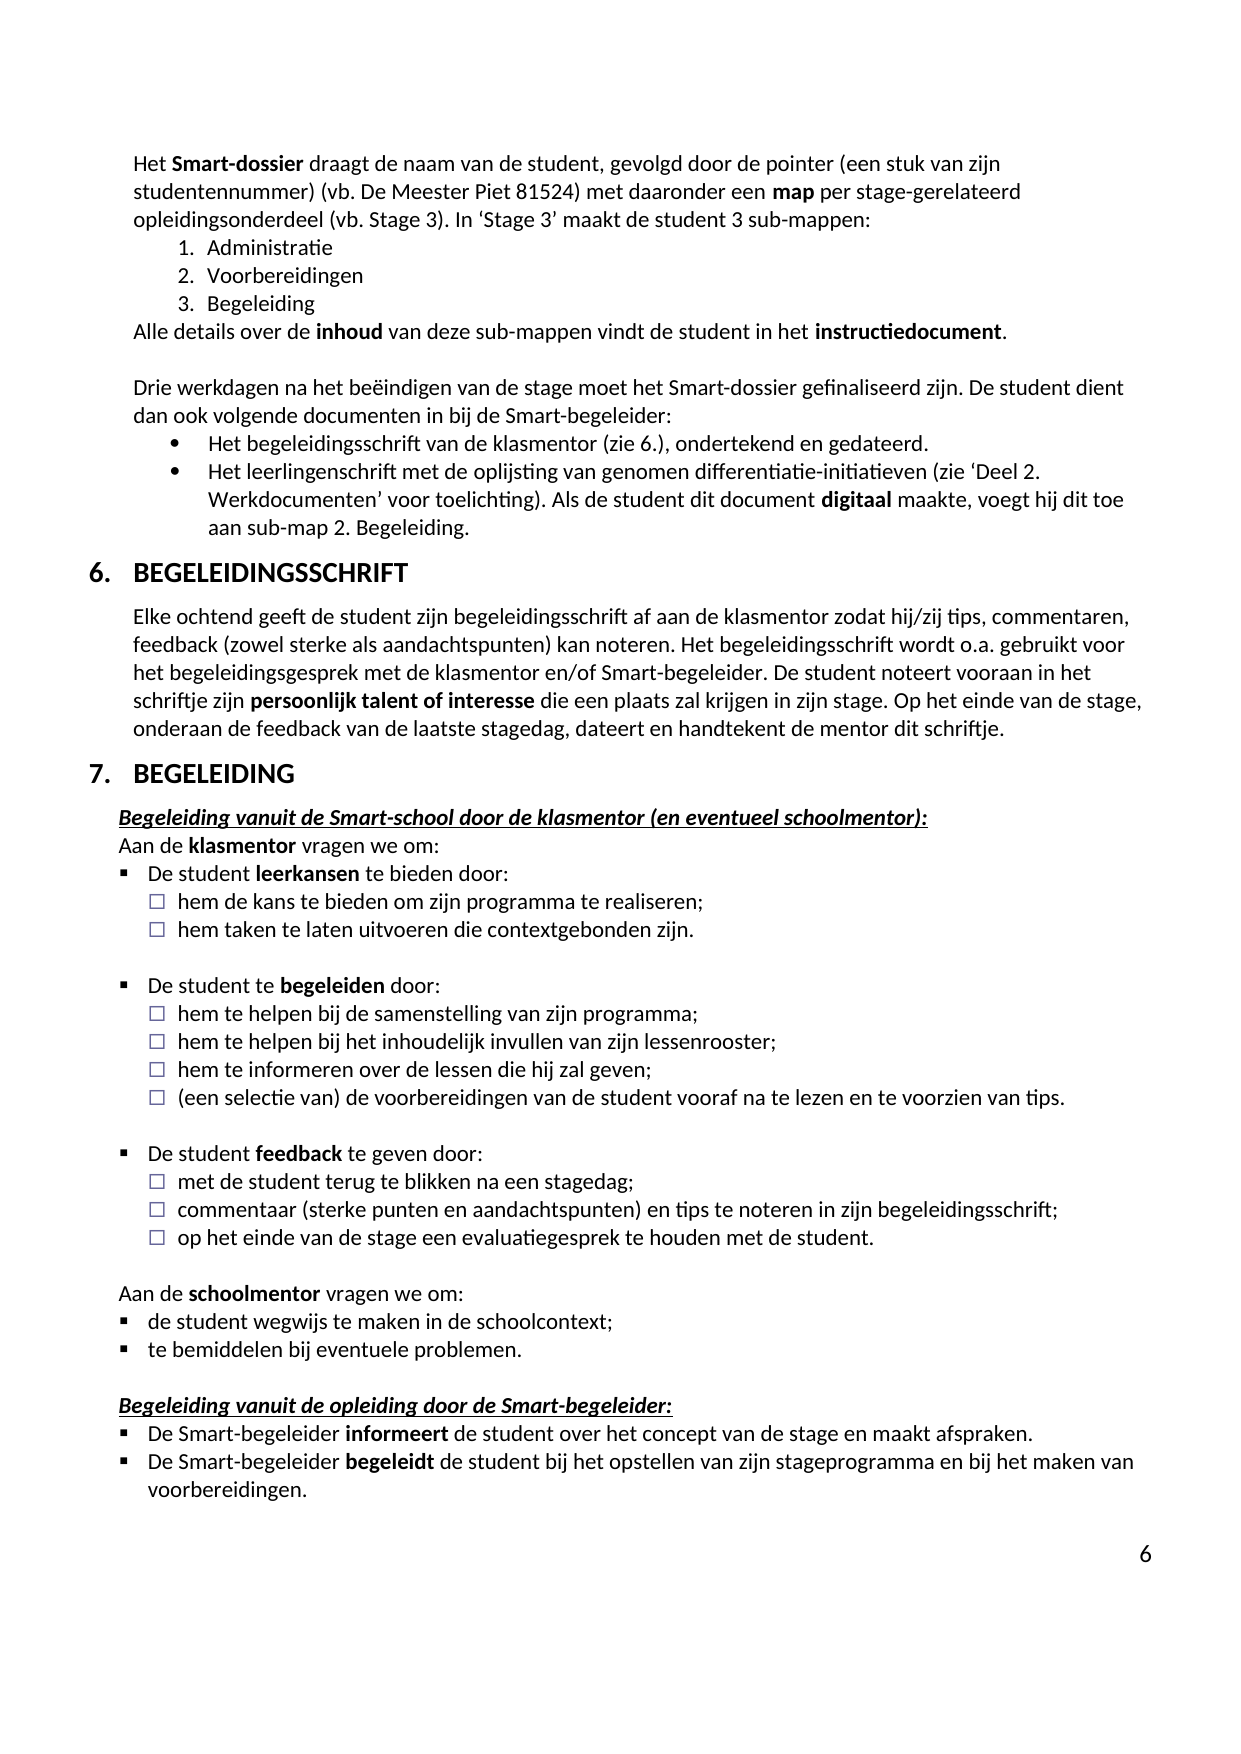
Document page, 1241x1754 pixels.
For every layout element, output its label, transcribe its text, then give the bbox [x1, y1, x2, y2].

text Elke ochtend geeft de student zijn begeleidingsschrift af aan de klasmentor zodat hij/zij tips, commentaren, feedback (zowel sterke als aandachtspunten) kan noteren. Het begeleidingsschrift wordt o.a. gebruikt voor het begeleidingsgesprek met de klasmentor en/of Smart-begeleider. De student noteert vooraan in het schriftje zijn persoonlijk talent of interesse die een plaats zal krijgen in zijn stage. Op het einde van de stage, onderaan de feedback van de laatste stagedag, dateert en handtekent de mentor dit schriftje. [133, 602, 1152, 742]
text Drie werkdagen na het beëindigen van de stage moet het Smart-dossier gefinaliseerd zijn. De student dient dan ook volgende documenten in bij de Smart-begeleider: [133, 373, 1152, 429]
list De student feedback te geven door: [118, 1139, 1152, 1167]
text Begeleiding vanuit de opleiding door de Smart-begeleider: [118, 1391, 1152, 1419]
text Begeleiding vanuit de Smart-school door de klasmentor (en eventueel schoolmentor): Aan de klasmentor vragen we om: [118, 803, 1152, 859]
list de student wegwijs te maken in de schoolcontext; [118, 1307, 1152, 1335]
list Het begeleidingsschrift van de klasmentor (zie 6.), ondertekend en gedateerd. [171, 429, 1152, 457]
list hem te helpen bij de samenstelling van zijn programma; [148, 999, 1152, 1027]
list De student te begeleiden door: [118, 971, 1152, 999]
list op het einde van de stage een evaluatiegesprek te houden met de student. [148, 1223, 1152, 1251]
list Voorbereidingen [177, 261, 1152, 289]
text Alle details over de inhoud van deze sub-mappen vindt de student in het instructiedocument. [133, 317, 1152, 345]
list hem te helpen bij het inhoudelijk invullen van zijn lessenrooster; [148, 1027, 1152, 1055]
list De student leerkansen te bieden door: [118, 859, 1152, 887]
text Aan de schoolmentor vragen we om: [118, 1279, 1152, 1307]
list met de student terug te blikken na een stagedag; [148, 1167, 1152, 1195]
list commentaar (sterke punten en aandachtspunten) en tips te noteren in zijn begeleidingsschrift; [148, 1195, 1152, 1223]
list hem te informeren over de lessen die hij zal geven; [148, 1055, 1152, 1083]
list (een selectie van) de voorbereidingen van de student vooraf na te lezen en te voorzien van tips. [148, 1083, 1152, 1111]
list Begeleiding [177, 289, 1152, 317]
list Het leerlingenschrift met de oplijsting van genomen differentiatie-initiatieven (zie ‘Deel 2. Werkdocumenten’ voor toelichting). Als de student dit document digitaal maakte, voegt hij dit toe aan sub-map 2. Begeleiding. [171, 457, 1152, 542]
list De Smart-begeleider begeleidt de student bij het opstellen van zijn stageprogramma en bij het maken van voorbereidingen. [118, 1447, 1152, 1503]
list Administratie [177, 233, 1152, 261]
list hem taken te laten uitvoeren die contextgebonden zijn. [148, 915, 1152, 943]
list De Smart-begeleider informeert de student over het concept van de stage en maakt afspraken. [118, 1419, 1152, 1447]
list Het Smart-dossier draagt de naam van de student, gevolgd door de pointer (een stuk van zijn studentennummer) (vb. De Meester Piet 81524) met daaronder een map per stage-gerelateerd opleidingsonderdeel (vb. Stage 3). In ‘Stage 3’ maakt de student 3 sub-mappen: [133, 149, 1152, 233]
list hem de kans te bieden om zijn programma te realiseren; [148, 887, 1152, 915]
subtitle BEGELEIDING [89, 755, 1152, 790]
subtitle BEGELEIDINGSSCHRIFT [89, 554, 1152, 590]
list te bemiddelen bij eventuele problemen. [118, 1335, 1152, 1363]
